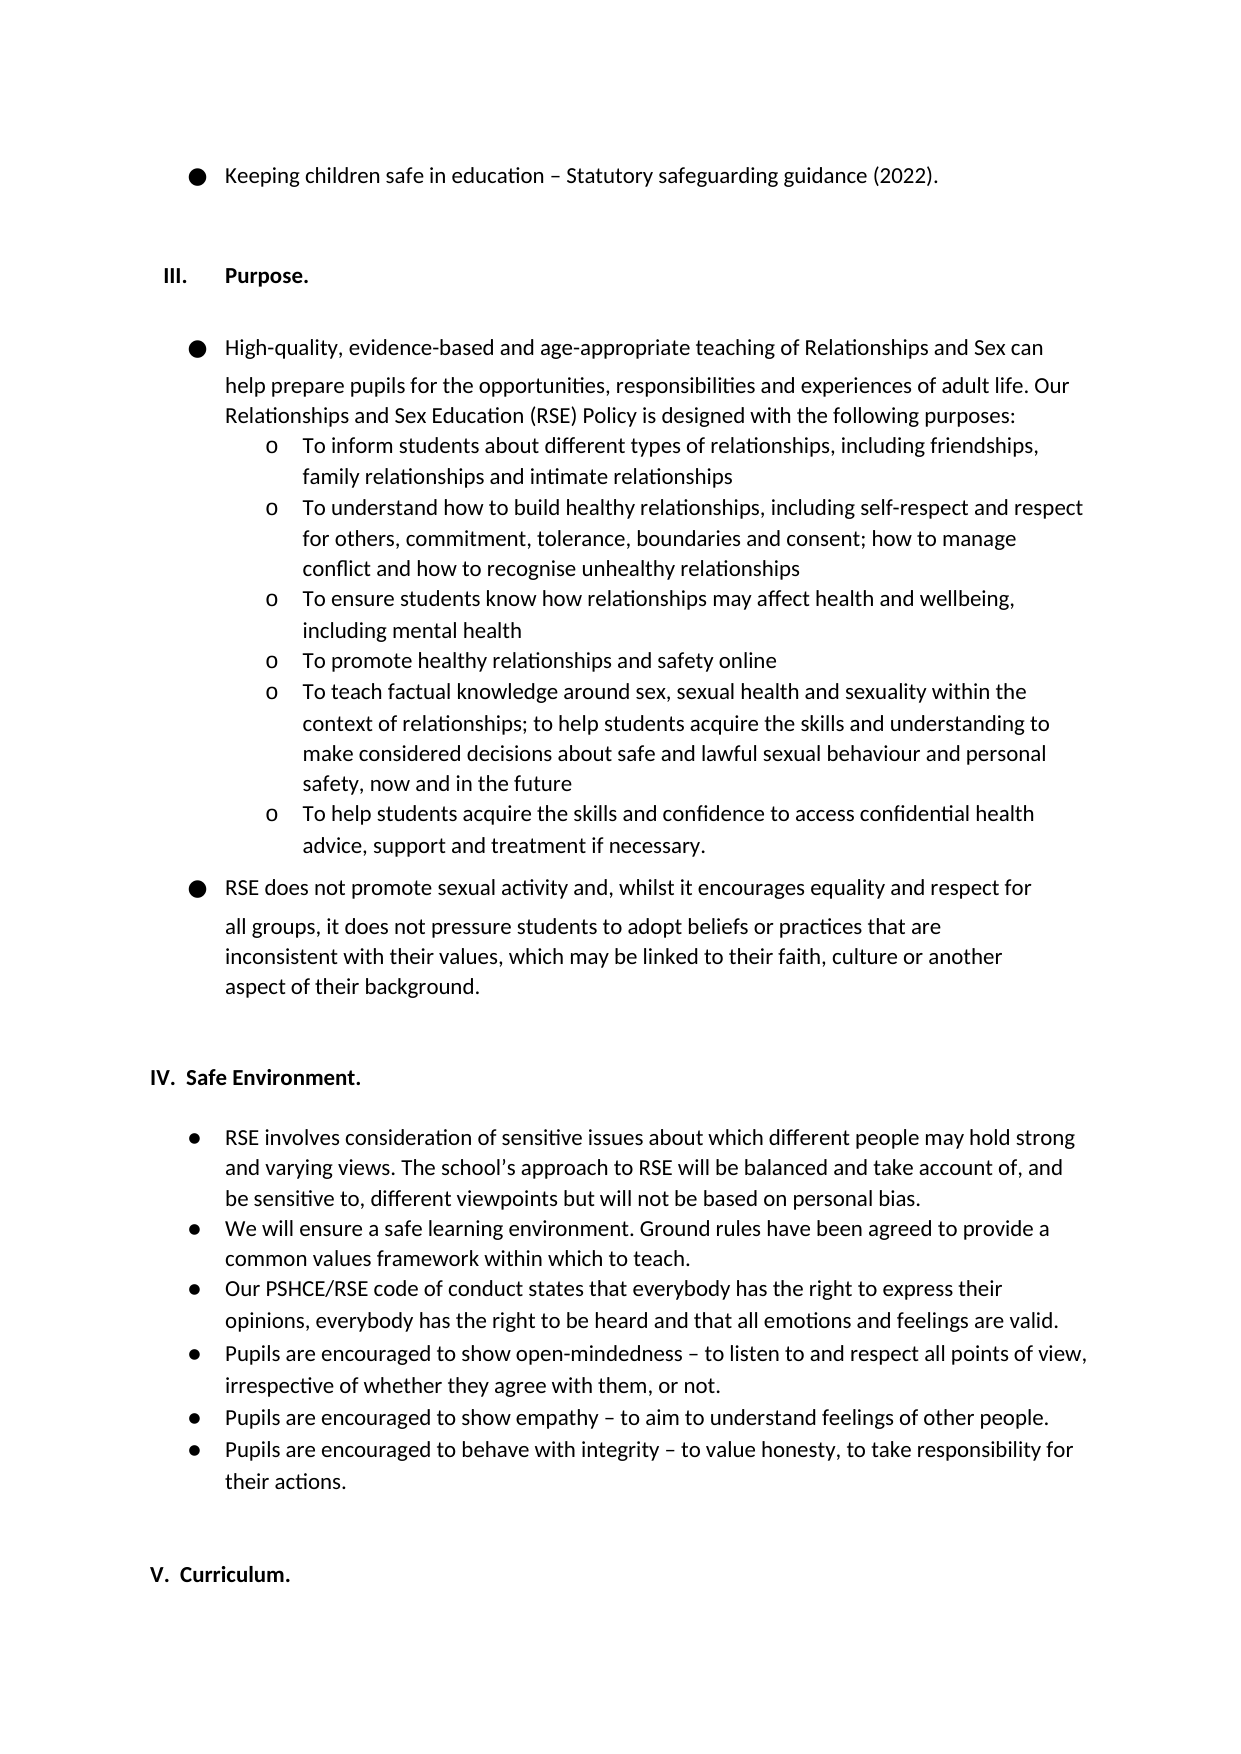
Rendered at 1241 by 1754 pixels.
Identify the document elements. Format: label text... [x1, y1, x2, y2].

list Our PSHCE/RSE code of conduct states that everybody has the right to express their opinions, everybody has the right to be heard and that all emotions and feelings are valid. [187, 1274, 1090, 1334]
list Pupils are encouraged to show open-mindedness – to listen to and respect all points of view, irrespective of whether they agree with them, or not. [187, 1339, 1090, 1399]
list RSE involves consideration of sensitive issues about which different people may hold strong and varying views. The school’s approach to RSE will be balanced and take account of, and be sensitive to, different viewpoints but will not be based on personal bias. [187, 1123, 1090, 1212]
list RSE does not promote sexual activity and, whilst it encourages equality and respect for [187, 861, 1090, 908]
list Pupils are encouraged to show empathy – to aim to understand feelings of other people. [187, 1403, 1090, 1431]
text aspect of their background. [225, 972, 1090, 1000]
list High-quality, evidence-based and age-appropriate teaching of Relationships and Sex can help prepare pupils for the opportunities, responsibilities and experiences of adult life. Our Relationships and Sex Education (RSE) Policy is designed with the following purposes: [187, 322, 1090, 429]
list To help students acquire the skills and confidence to access confidential health advice, support and treatment if necessary. [265, 799, 1090, 859]
list To inform students about different types of relationships, including friendships, family relationships and intimate relationships [265, 431, 1090, 491]
list Pupils are encouraged to behave with integrity – to value honesty, to take responsibility for their actions. [187, 1435, 1090, 1495]
list To ensure students know how relationships may affect health and wellbeing, including mental health [265, 584, 1090, 644]
list We will ensure a safe learning environment. Ground rules have been agreed to provide a common values framework within which to teach. [187, 1214, 1090, 1272]
text inconsistent with their values, which may be linked to their faith, culture or another [225, 942, 1090, 970]
list To understand how to build healthy relationships, including self-respect and respect for others, commitment, tolerance, boundaries and consent; how to manage conflict and how to recognise unhealthy relationships [265, 493, 1090, 582]
text all groups, it does not pressure students to adopt beliefs or practices that are [225, 912, 1090, 940]
list Keeping children safe in education – Statutory safeguarding guidance (2022). [187, 150, 1090, 197]
text V. Curriculum. [150, 1560, 1090, 1588]
list Purpose. [187, 261, 1090, 289]
list To promote healthy relationships and safety online [265, 646, 1090, 675]
list To teach factual knowledge around sex, sexual health and sexuality within the context of relationships; to help students acquire the skills and understanding to make considered decisions about safe and lawful sexual behaviour and personal safety, now and in the future [265, 677, 1090, 797]
text IV. Safe Environment. [150, 1063, 1090, 1091]
